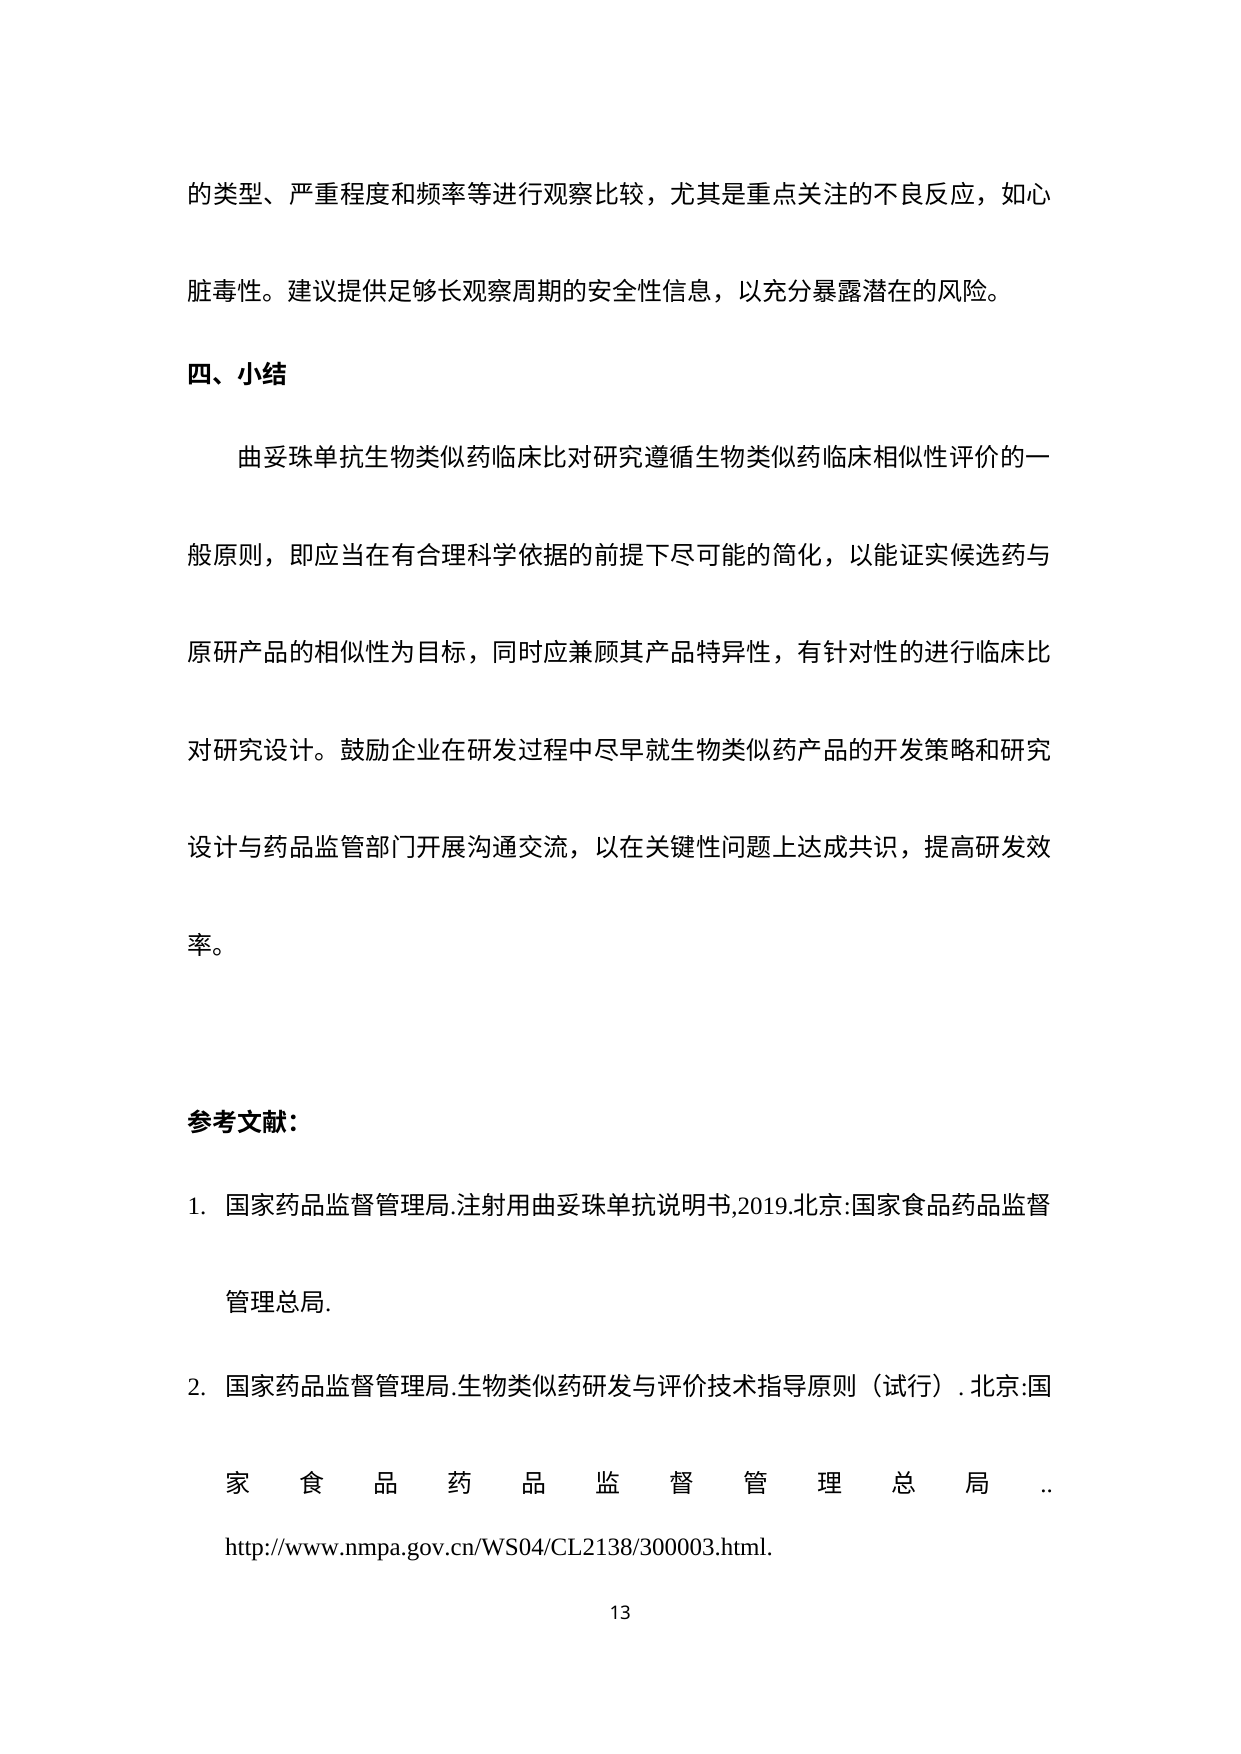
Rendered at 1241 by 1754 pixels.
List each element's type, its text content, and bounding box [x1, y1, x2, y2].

list 国家药品监督管理局.生物类似药研发与评价技术指导原则（试行）. 北京:国家食品药品监督管理总局.. http://www.nmpa.gov.cn/WS04/CL2138/300003.html. [187, 1352, 1053, 1563]
list 国家药品监督管理局.注射用曲妥珠单抗说明书,2019.北京:国家食品药品监督管理总局. [187, 1171, 1053, 1333]
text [187, 160, 1053, 322]
text 四、小结 [187, 340, 1053, 405]
text 参考文献： [187, 1088, 1053, 1153]
text 曲妥珠单抗生物类似药临床比对研究遵循生物类似药临床相似性评价的一般原则，即应当在有合理科学依据的前提下尽可能的简化，以能证实候选药与原研产品的相似性为目标，同时应兼顾其产品特异性，有针对性的进行临床比对研究设计。鼓励企业在研发过程中尽早就生物类似药产品的开发策略和研究设计与药品监管部门开展沟通交流，以在关键性问题上达成共识，提高研发效率。 [187, 423, 1053, 976]
